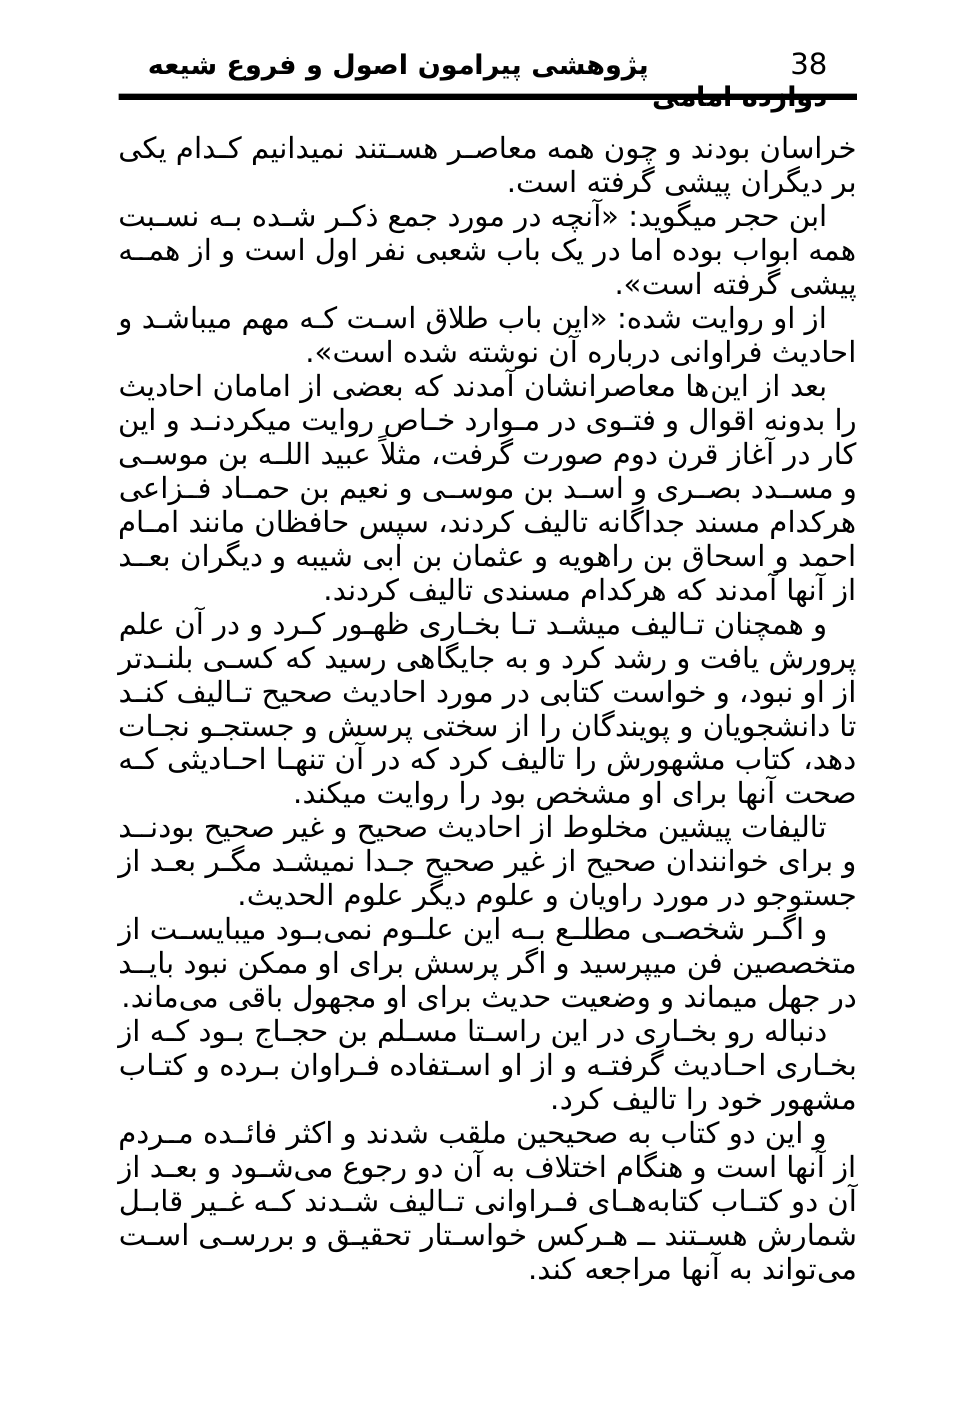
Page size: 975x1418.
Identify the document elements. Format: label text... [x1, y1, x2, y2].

text بعد از این‌ها معاصرانشان آمدند که بعضی از امامان احادیث را بدونه اقوال و فتوی در موارد خاص روایت میکردند و این کار در آغاز قرن دوم صورت گرفت، مثلاً عبید الله بن موسی و مسدد بصری و اسد بن موسی و نعیم بن حماد فزاعی هرکدام مسند جداگانه تالیف کردند، سپس حافظان مانند امام احمد و اسحاق بن راهویه و عثمان بن ابی شیبه و دیگران بعد از آنها آمدند که هرکدام مسندی تالیف کردند. [118, 369, 857, 607]
text از او روایت شده: «این باب طلاق است که مهم میباشد و احادیث فراوانی درباره آن نوشته شده است». [118, 301, 857, 369]
text دنباله رو بخاری در این راستا مسلم بن حجاج بود که از بخاری احادیث گرفته و از او استفاده فراوان برده و کتاب مشهور خود را تالیف کرد. [118, 1014, 857, 1116]
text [118, 132, 857, 199]
text و همچنان تالیف میشد تا بخاری ظهور کرد و در آن علم پرورش یافت و رشد کرد و به جایگاهی رسید که کسی بلندتر از او نبود، و خواست کتابی در مورد احادیث صحیح تالیف کند تا دانشجویان و پویندگان را از سختی پرسش و جستجو نجات دهد، کتاب مشهورش را تالیف کرد که در آن تنها احادیثی که صحت آنها برای او مشخص بود را روایت میکند. [118, 607, 857, 811]
text تالیفات پیشین مخلوط از احادیث صحیح و غیر صحیح بودند و برای خوانندان صحیح از غیر صحیح جدا نمیشد مگر بعد از جستوجو در مورد راویان و علوم دیگر علوم الحدیث. [118, 811, 857, 913]
text و اگر شخصی مطلع به این علوم نمی‌بود میبایست از متخصصین فن میپرسید و اگر پرسش برای او ممکن نبود باید در جهل میماند و وضعیت حدیث برای او مجهول باقی می‌ماند. [118, 913, 857, 1014]
text و این دو کتاب به صحیحین ملقب شدند و اکثر فائده مردم از آنها است و هنگام اختلاف به آن دو رجوع می‌شود و بعد از آن دو کتاب کتابه‌های فراوانی تالیف شدند که غیر قابل شمارش هستند ـ هرکس خواستار تحقیق و بررسی است می‌تواند به آنها مراجعه کند. [118, 1116, 857, 1286]
text ابن حجر میگوید: «آنچه در مورد جمع ذکر شده به نسبت همه ابواب بوده اما در یک باب شعبی نفر اول است و از همه پیشی گرفته است». [118, 199, 857, 301]
